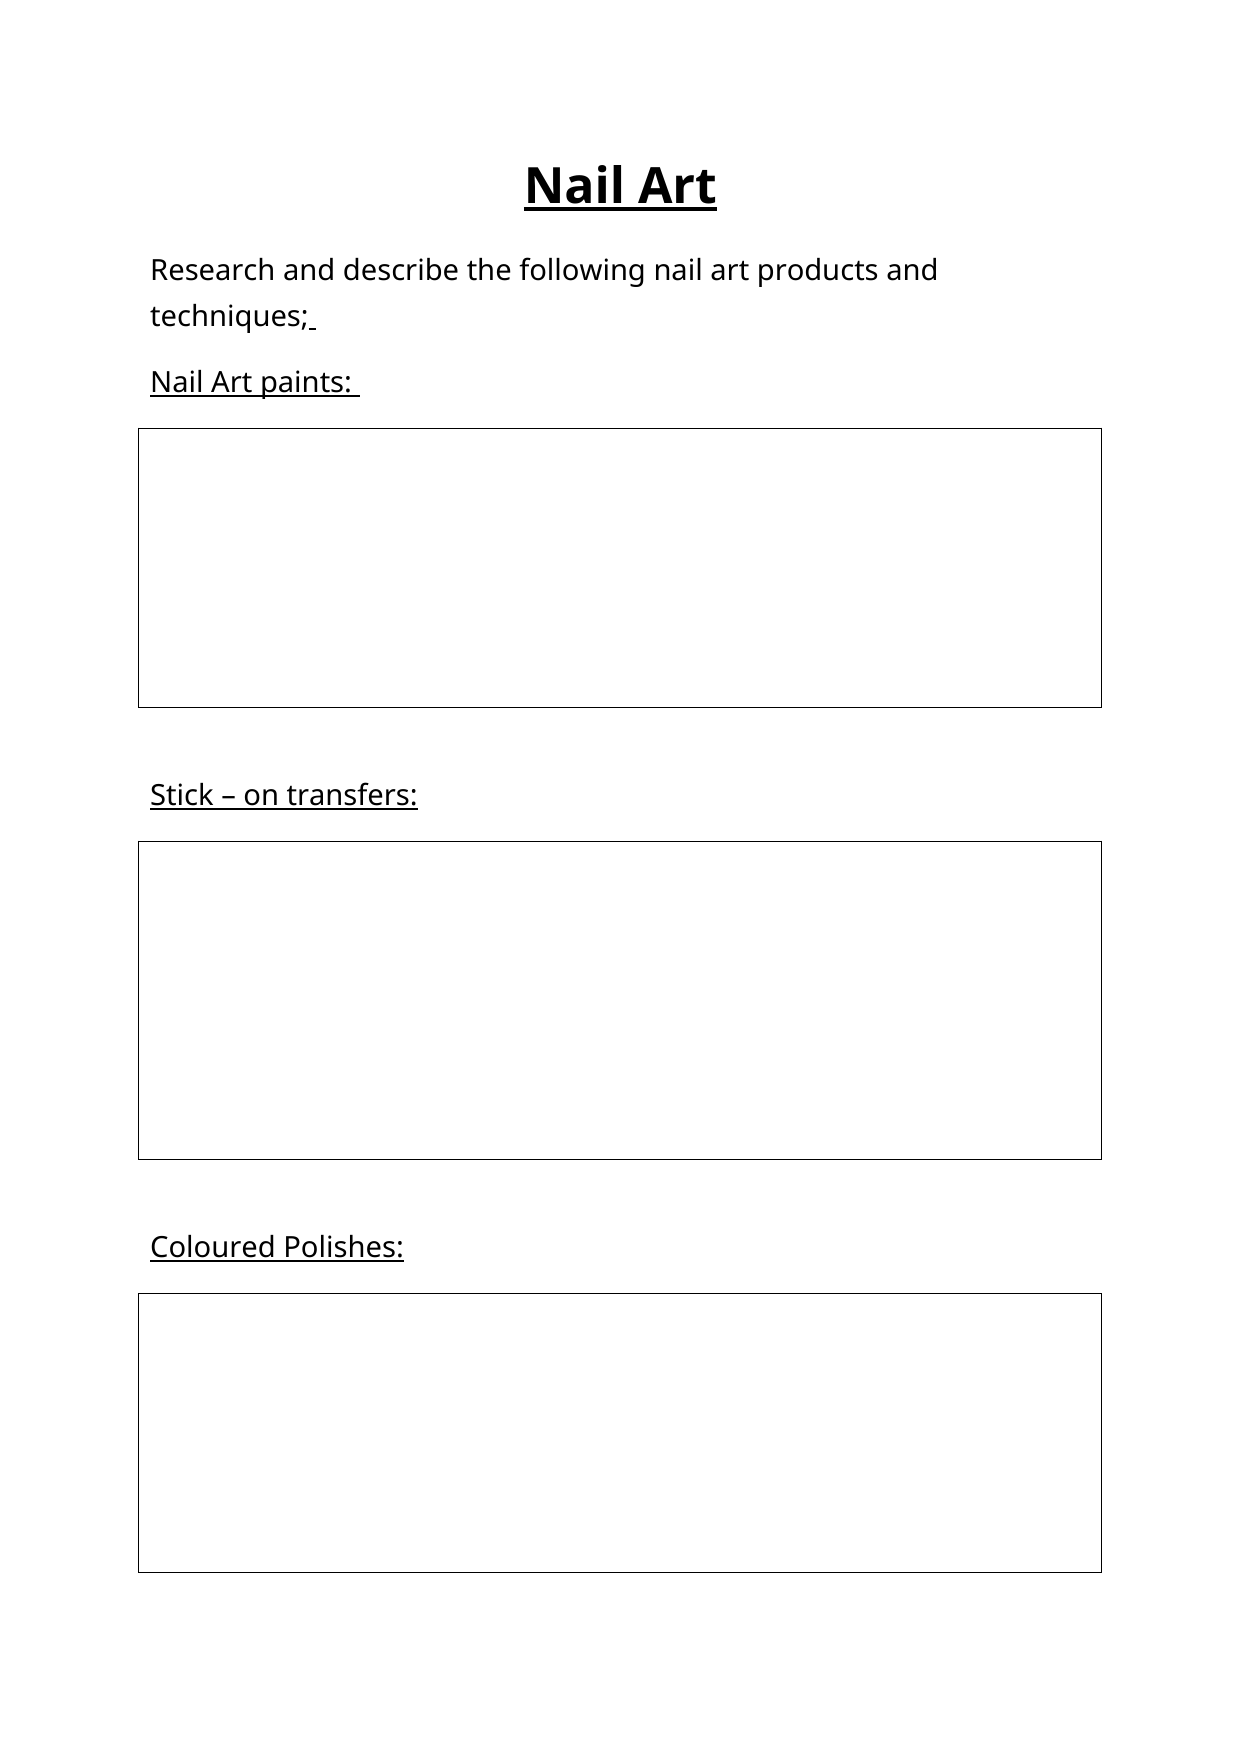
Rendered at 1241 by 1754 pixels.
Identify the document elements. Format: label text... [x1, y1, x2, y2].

text Coloured Polishes: [150, 1227, 1090, 1266]
table_header [139, 1294, 1101, 1572]
text Nail Art [150, 150, 1090, 218]
text Nail Art paints: [150, 361, 1090, 401]
text Research and describe the following nail art products and techniques; [150, 249, 1090, 334]
table_header [139, 842, 1101, 1159]
text Stick – on transfers: [150, 774, 1090, 814]
table_header [139, 429, 1101, 707]
